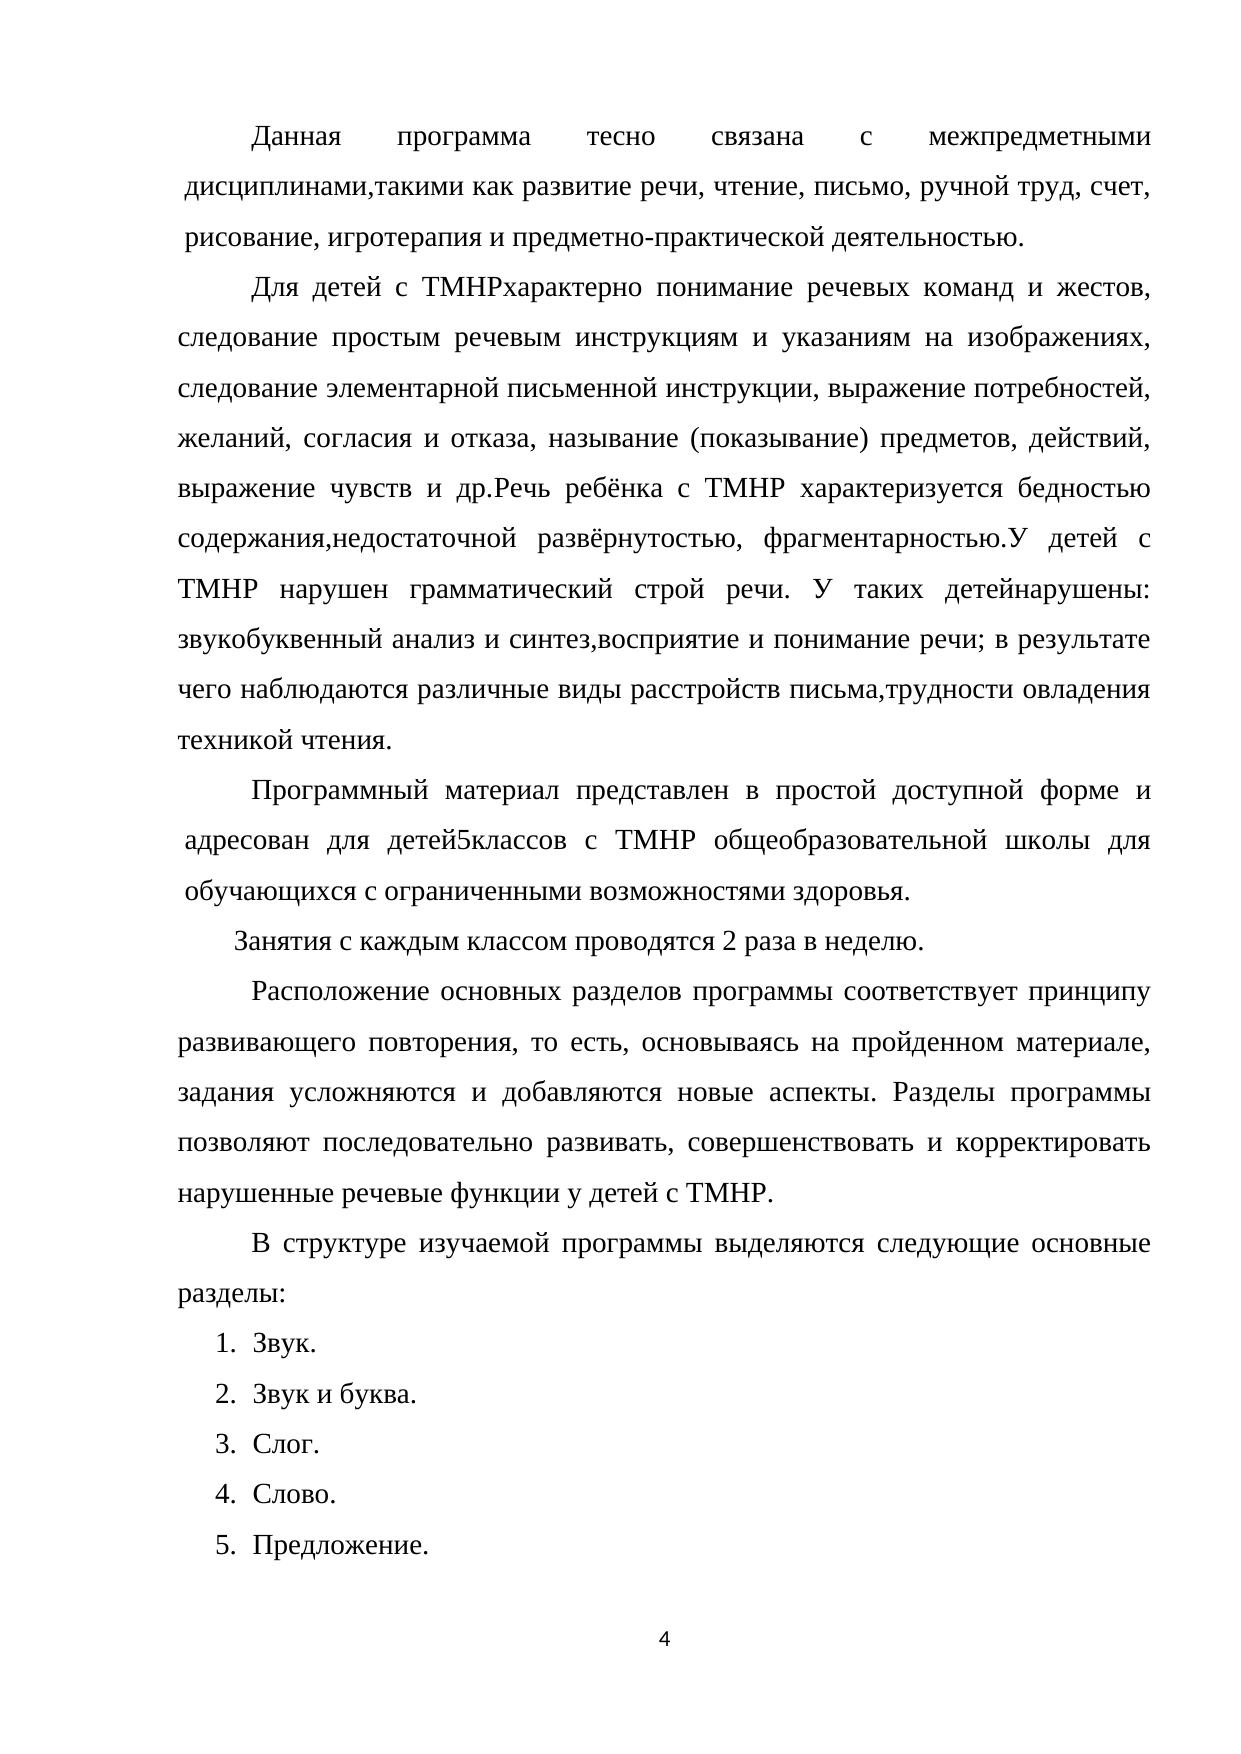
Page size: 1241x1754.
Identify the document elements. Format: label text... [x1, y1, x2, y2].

list Слог. [215, 1426, 1152, 1460]
list Звук и буква. [215, 1376, 1152, 1409]
text Программный материал представлен в простой доступной форме и адресован для детей5классов с ТМНР общеобразовательной школы для обучающихся с ограниченными возможностями здоровья. [184, 772, 1152, 906]
list Слово. [215, 1477, 1152, 1510]
text Занятия с каждым классом проводятся 2 раза в неделю. [177, 923, 1152, 957]
list Звук. [215, 1326, 1152, 1359]
text Расположение основных разделов программы соответствует принципу развивающего повторения, то есть, основываясь на пройденном материале, задания усложняются и добавляются новые аспекты. Разделы программы позволяют последовательно развивать, совершенствовать и корректировать нарушенные речевые функции у детей с ТМНР. [177, 973, 1152, 1208]
text Данная программа тесно связана с межпредметными дисциплинами,такими как развитие речи, чтение, письмо, ручной труд, счет, рисование, игротерапия и предметно-практической деятельностью. [184, 118, 1152, 252]
list Предложение. [215, 1527, 1152, 1560]
text Для детей с ТМНРхарактерно понимание речевых команд и жестов, следование простым речевым инструкциям и указаниям на изображениях, следование элементарной письменной инструкции, выражение потребностей, желаний, согласия и отказа, называние (показывание) предметов, действий, выражение чувств и др.Речь ребёнка с ТМНР характеризуется бедностью содержания,недостаточной развёрнутостью, фрагментарностью.У детей с ТМНР нарушен грамматический строй речи. У таких детейнарушены: звукобуквенный анализ и синтез,восприятие и понимание речи; в результате чего наблюдаются различные виды расстройств письма,трудности овладения техникой чтения. [177, 269, 1152, 755]
text В структуре изучаемой программы выделяются следующие основные разделы: [177, 1225, 1152, 1309]
